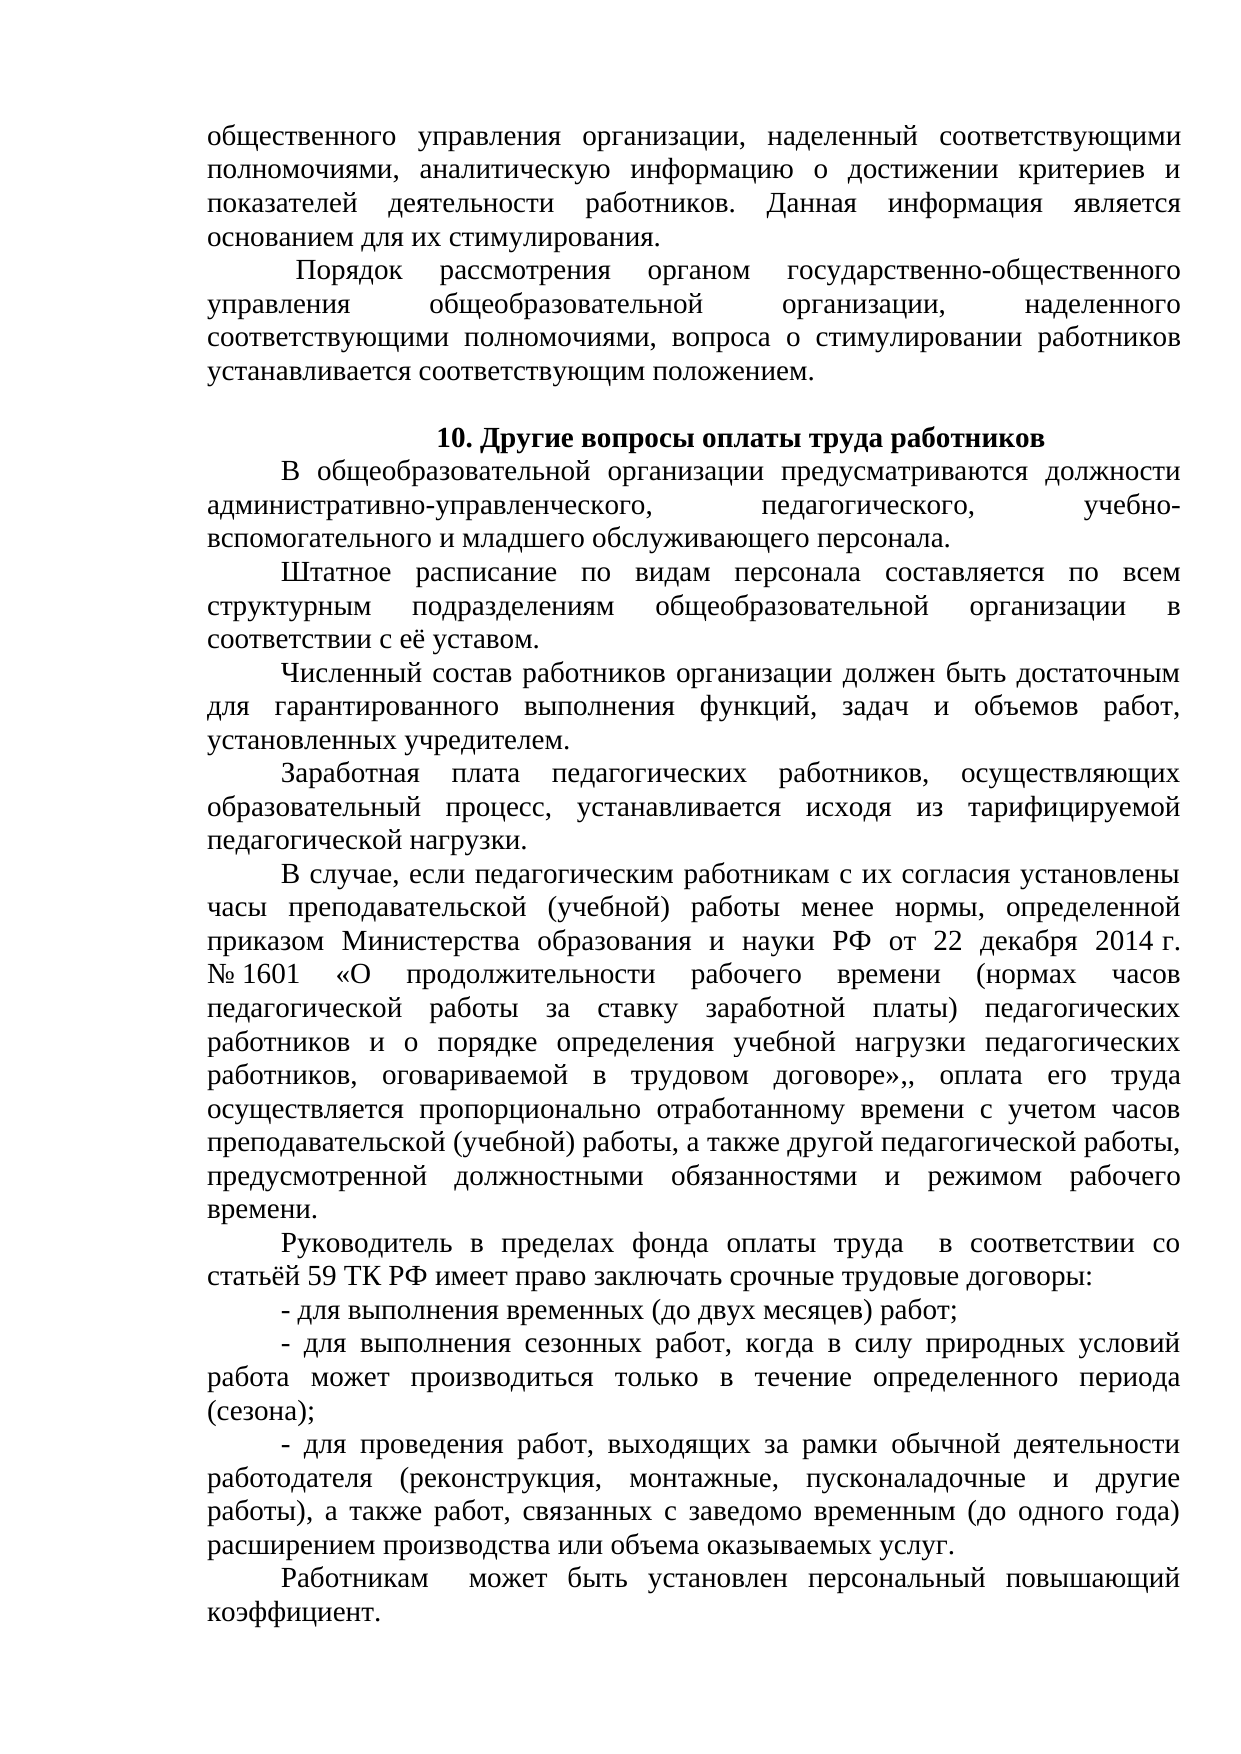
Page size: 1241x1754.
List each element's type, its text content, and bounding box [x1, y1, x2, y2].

text Работникам может быть установлен персональный повышающий коэффициент. [207, 1560, 1181, 1627]
text - для выполнения временных (до двух месяцев) работ; [207, 1292, 1181, 1326]
text 10. Другие вопросы оплаты труда работников [207, 420, 1181, 453]
text Руководитель в пределах фонда оплаты труда в соответствии со статьёй 59 ТК РФ имеет право заключать срочные трудовые договоры: [207, 1225, 1181, 1292]
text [207, 118, 1181, 252]
text Порядок рассмотрения органом государственно-общественного управления общеобразовательной организации, наделенного соответствующими полномочиями, вопроса о стимулировании работников устанавливается соответствующим положением. [207, 252, 1181, 386]
text - для проведения работ, выходящих за рамки обычной деятельности работодателя (реконструкция, монтажные, пусконаладочные и другие работы), а также работ, связанных с заведомо временным (до одного года) расширением производства или объема оказываемых услуг. [207, 1426, 1181, 1560]
text В случае, если педагогическим работникам с их согласия установлены часы преподавательской (учебной) работы менее нормы, определенной приказом Министерства образования и науки РФ от 22 декабря 2014 г. № 1601 «О продолжительности рабочего времени (нормах часов педагогической работы за ставку заработной платы) педагогических работников и о порядке определения учебной нагрузки педагогических работников, оговариваемой в трудовом договоре»,, оплата его труда осуществляется пропорционально отработанному времени с учетом часов преподавательской (учебной) работы, а также другой педагогической работы, предусмотренной должностными обязанностями и режимом рабочего времени. [207, 856, 1181, 957]
text Заработная плата педагогических работников, осуществляющих образовательный процесс, устанавливается исходя из тарифицируемой педагогической нагрузки. [207, 755, 1181, 856]
text Штатное расписание по видам персонала составляется по всем структурным подразделениям общеобразовательной организации в соответствии с её уставом. [207, 554, 1181, 655]
text Численный состав работников организации должен быть достаточным для гарантированного выполнения функций, задач и объемов работ, установленных учредителем. [207, 655, 1181, 755]
text - для выполнения сезонных работ, когда в силу природных условий работа может производиться только в течение определенного периода (сезона); [207, 1326, 1181, 1426]
text В общеобразовательной организации предусматриваются должности административно-управленческого, педагогического, учебно-вспомогательного и младшего обслуживающего персонала. [207, 453, 1181, 554]
text В случае, если педагогическим работникам с их согласия установлены часы преподавательской (учебной) работы менее нормы, определенной приказом Министерства образования и науки РФ от 22 декабря 2014 г. № 1601 «О продолжительности рабочего времени (нормах часов педагогической работы за ставку заработной платы) педагогических работников и о порядке определения учебной нагрузки педагогических работников, оговариваемой в трудовом договоре»,, оплата его труда осуществляется пропорционально отработанному времени с учетом часов преподавательской (учебной) работы, а также другой педагогической работы, предусмотренной должностными обязанностями и режимом рабочего времени. [207, 1057, 1181, 1225]
